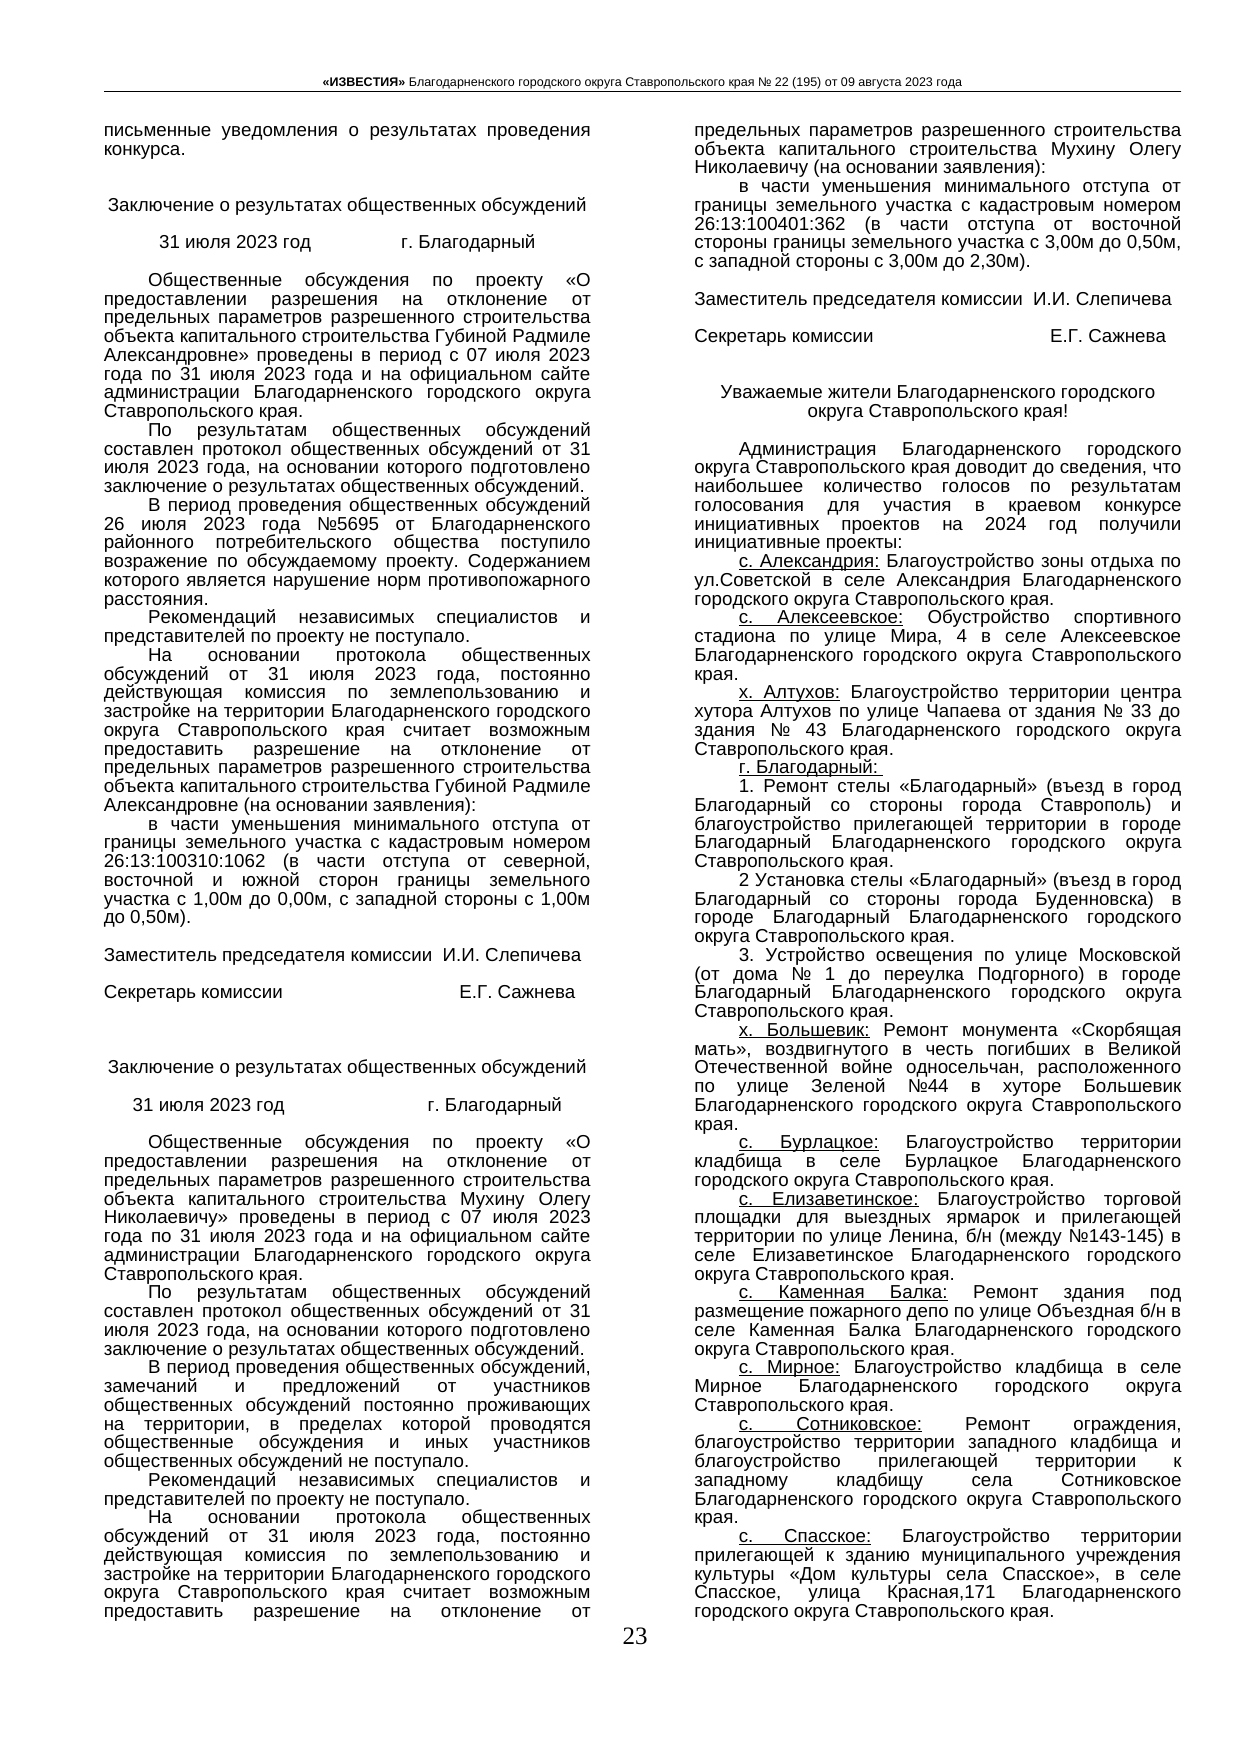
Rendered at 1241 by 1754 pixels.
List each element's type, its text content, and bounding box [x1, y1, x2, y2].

text Общественные обсуждения по проекту «О предоставлении разрешения на отклонение от предельных параметров разрешенного строительства объекта капитального строительства Мухину Олегу Николаевичу» проведены в период с 07 июля 2023 года по 31 июля 2023 года и на официальном сайте администрации Благодарненского городского округа Ставропольского края. [103, 1134, 591, 1284]
text с. Мирное: Благоустройство кладбища в селе Мирное Благодарненского городского округа Ставропольского края. [694, 1359, 1181, 1415]
text Уважаемые жители Благодарненского городского округа Ставропольского края! [694, 384, 1181, 421]
text В течение 5 рабочих дней со дня проведения конкурса участникам конкурса направляются письменные уведомления о результатах проведения конкурса. [103, 121, 591, 159]
text В период проведения общественных обсуждений, замечаний и предложений от участников общественных обсуждений постоянно проживающих на территории, в пределах которой проводятся общественные обсуждения и иных участников общественных обсуждений не поступало. [103, 1359, 591, 1471]
text В период проведения общественных обсуждений 26 июля 2023 года №5695 от Благодарненского районного потребительского общества поступило возражение по обсуждаемому проекту. Содержанием которого является нарушение норм противопожарного расстояния. [103, 496, 591, 609]
text Заключение о результатах общественных обсуждений [103, 1059, 591, 1077]
text Секретарь комиссии Е.Г. Сажнева [694, 327, 1181, 346]
text в части уменьшения минимального отступа от границы земельного участка с кадастровым номером 26:13:100401:362 (в части отступа от восточной стороны границы земельного участка с 3,00м до 0,50м, с западной стороны с 3,00м до 2,30м). [694, 177, 1181, 271]
text 3. Устройство освещения по улице Московской (от дома № 1 до переулка Подгорного) в городе Благодарный Благодарненского городского округа Ставропольского края. [694, 946, 1181, 1021]
text 1. Ремонт стелы «Благодарный» (въезд в город Благодарный со стороны города Ставрополь) и благоустройство прилегающей территории в городе Благодарный Благодарненского городского округа Ставропольского края. [694, 777, 1181, 871]
text с. Спасское: Благоустройство территории прилегающей к зданию муниципального учреждения культуры «Дом культуры села Спасское», в селе Спасское, улица Красная,171 Благодарненского городского округа Ставропольского края. [694, 1527, 1181, 1621]
text с. Каменная Балка: Ремонт здания под размещение пожарного депо по улице Объездная б/н в селе Каменная Балка Благодарненского городского округа Ставропольского края. [694, 1284, 1181, 1359]
text Рекомендаций независимых специалистов и представителей по проекту не поступало. [103, 1471, 591, 1509]
text Общественные обсуждения по проекту «О предоставлении разрешения на отклонение от предельных параметров разрешенного строительства объекта капитального строительства Губиной Радмиле Александровне» проведены в период с 07 июля 2023 года по 31 июля 2023 года и на официальном сайте администрации Благодарненского городского округа Ставропольского края. [103, 271, 591, 421]
text с. Алексеевское: Обустройство спортивного стадиона по улице Мира, 4 в селе Алексеевское Благодарненского городского округа Ставропольского края. [694, 609, 1181, 684]
text с. Елизаветинское: Благоустройство торговой площадки для выездных ярмарок и прилегающей территории по улице Ленина, б/н (между №143-145) в селе Елизаветинское Благодарненского городского округа Ставропольского края. [694, 1190, 1181, 1284]
text 2 Установка стелы «Благодарный» (въезд в город Благодарный со стороны города Буденновска) в городе Благодарный Благодарненского городского округа Ставропольского края. [694, 871, 1181, 946]
text На основании протокола общественных обсуждений от 31 июля 2023 года, постоянно действующая комиссия по землепользованию и застройке на территории Благодарненского городского округа Ставропольского края считает возможным предоставить разрешение на отклонение от предельных параметров разрешенного строительства объекта капитального строительства Мухину Олегу Николаевичу (на основании заявления): [103, 1509, 591, 1621]
text с. Бурлацкое: Благоустройство территории кладбища в селе Бурлацкое Благодарненского городского округа Ставропольского края. [694, 1134, 1181, 1190]
text г. Благодарный: [694, 759, 1181, 777]
text Рекомендаций независимых специалистов и представителей по проекту не поступало. [103, 609, 591, 646]
text На основании протокола общественных обсуждений от 31 июля 2023 года, постоянно действующая комиссия по землепользованию и застройке на территории Благодарненского городского округа Ставропольского края считает возможным предоставить разрешение на отклонение от предельных параметров разрешенного строительства объекта капитального строительства Мухину Олегу Николаевичу (на основании заявления): [694, 121, 1181, 177]
text Заместитель председателя комиссии И.И. Слепичева [694, 290, 1181, 309]
text 31 июля 2023 год г. Благодарный [103, 234, 591, 252]
text в части уменьшения минимального отступа от границы земельного участка с кадастровым номером 26:13:100310:1062 (в части отступа от северной, восточной и южной сторон границы земельного участка с 1,00м до 0,00м, с западной стороны с 1,00м до 0,50м). [103, 815, 591, 927]
text Заместитель председателя комиссии И.И. Слепичева [103, 946, 591, 965]
text 31 июля 2023 год г. Благодарный [103, 1096, 591, 1115]
text х. Большевик: Ремонт монумента «Скорбящая мать», воздвигнутого в честь погибших в Великой Отечественной войне односельчан, расположенного по улице Зеленой №44 в хуторе Большевик Благодарненского городского округа Ставропольского края. [694, 1021, 1181, 1134]
text По результатам общественных обсуждений составлен протокол общественных обсуждений от 31 июля 2023 года, на основании которого подготовлено заключение о результатах общественных обсуждений. [103, 1284, 591, 1359]
text с. Александрия: Благоустройство зоны отдыха по ул.Советской в селе Александрия Благодарненского городского округа Ставропольского края. [694, 552, 1181, 609]
text Администрация Благодарненского городского округа Ставропольского края доводит до сведения, что наибольшее количество голосов по результатам голосования для участия в краевом конкурсе инициативных проектов на 2024 год получили инициативные проекты: [694, 440, 1181, 552]
text На основании протокола общественных обсуждений от 31 июля 2023 года, постоянно действующая комиссия по землепользованию и застройке на территории Благодарненского городского округа Ставропольского края считает возможным предоставить разрешение на отклонение от предельных параметров разрешенного строительства объекта капитального строительства Губиной Радмиле Александровне (на основании заявления): [103, 646, 591, 815]
text Заключение о результатах общественных обсуждений [103, 196, 591, 215]
text Секретарь комиссии Е.Г. Сажнева [103, 984, 591, 1002]
text с. Сотниковское: Ремонт ограждения, благоустройство территории западного кладбища и благоустройство прилегающей территории к западному кладбищу села Сотниковское Благодарненского городского округа Ставропольского края. [694, 1415, 1181, 1527]
text По результатам общественных обсуждений составлен протокол общественных обсуждений от 31 июля 2023 года, на основании которого подготовлено заключение о результатах общественных обсуждений. [103, 421, 591, 496]
text х. Алтухов: Благоустройство территории центра хутора Алтухов по улице Чапаева от здания № 33 до здания № 43 Благодарненского городского округа Ставропольского края. [694, 684, 1181, 759]
